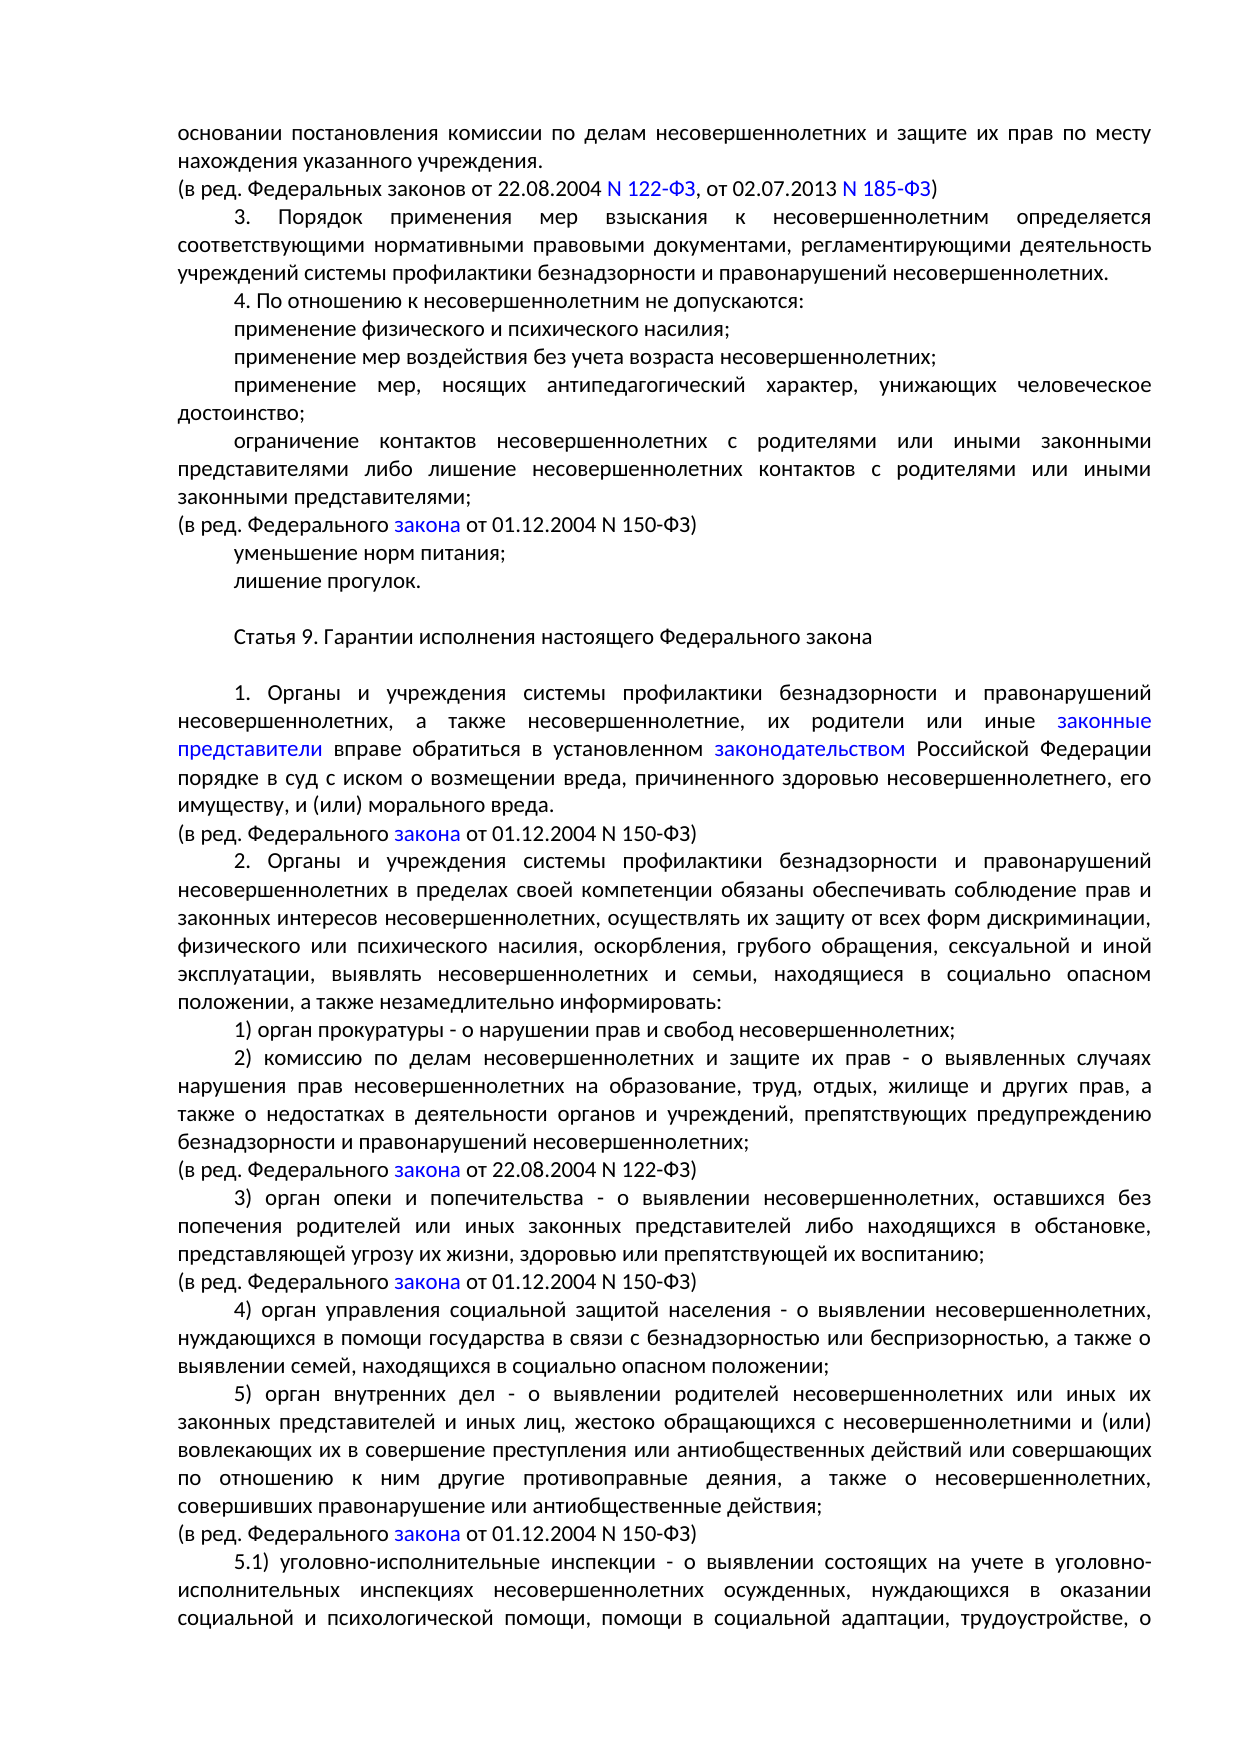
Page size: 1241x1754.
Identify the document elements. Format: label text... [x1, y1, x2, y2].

text 1. Органы и учреждения системы профилактики безнадзорности и правонарушений несовершеннолетних, а также несовершеннолетние, их родители или иные законные представители вправе обратиться в установленном законодательством Российской Федерации порядке в суд с иском о возмещении вреда, причиненного здоровью несовершеннолетнего, его имуществу, и (или) морального вреда. [177, 678, 1152, 819]
text 4. По отношению к несовершеннолетним не допускаются: [177, 286, 1152, 314]
text применение мер, носящих антипедагогический характер, унижающих человеческое достоинство; [177, 370, 1152, 426]
text (в ред. Федерального закона от 22.08.2004 N 122-ФЗ) [177, 1155, 1152, 1183]
text (в ред. Федерального закона от 01.12.2004 N 150-ФЗ) [177, 1519, 1152, 1547]
text 4) орган управления социальной защитой населения - о выявлении несовершеннолетних, нуждающихся в помощи государства в связи с безнадзорностью или беспризорностью, а также о выявлении семей, находящихся в социально опасном положении; [177, 1295, 1152, 1379]
text (в ред. Федеральных законов от 22.08.2004 N 122-ФЗ, от 02.07.2013 N 185-ФЗ) [177, 174, 1152, 202]
text 5) орган внутренних дел - о выявлении родителей несовершеннолетних или иных их законных представителей и иных лиц, жестоко обращающихся с несовершеннолетними и (или) вовлекающих их в совершение преступления или антиобщественных действий или совершающих по отношению к ним другие противоправные деяния, а также о несовершеннолетних, совершивших правонарушение или антиобщественные действия; [177, 1379, 1152, 1519]
text 2. Органы и учреждения системы профилактики безнадзорности и правонарушений несовершеннолетних в пределах своей компетенции обязаны обеспечивать соблюдение прав и законных интересов несовершеннолетних, осуществлять их защиту от всех форм дискриминации, физического или психического насилия, оскорбления, грубого обращения, сексуальной и иной эксплуатации, выявлять несовершеннолетних и семьи, находящиеся в социально опасном положении, а также незамедлительно информировать: [177, 847, 1152, 1015]
text ограничение контактов несовершеннолетних с родителями или иными законными представителями либо лишение несовершеннолетних контактов с родителями или иными законными представителями; [177, 426, 1152, 510]
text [177, 118, 1152, 174]
text Статья 9. Гарантии исполнения настоящего Федерального закона [177, 622, 1152, 651]
text 1) орган прокуратуры - о нарушении прав и свобод несовершеннолетних; [177, 1015, 1152, 1043]
text 2) комиссию по делам несовершеннолетних и защите их прав - о выявленных случаях нарушения прав несовершеннолетних на образование, труд, отдых, жилище и других прав, а также о недостатках в деятельности органов и учреждений, препятствующих предупреждению безнадзорности и правонарушений несовершеннолетних; [177, 1043, 1152, 1155]
text (в ред. Федерального закона от 01.12.2004 N 150-ФЗ) [177, 510, 1152, 538]
text уменьшение норм питания; [177, 538, 1152, 566]
text (в ред. Федерального закона от 01.12.2004 N 150-ФЗ) [177, 1267, 1152, 1295]
text 3. Порядок применения мер взыскания к несовершеннолетним определяется соответствующими нормативными правовыми документами, регламентирующими деятельность учреждений системы профилактики безнадзорности и правонарушений несовершеннолетних. [177, 202, 1152, 286]
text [177, 1547, 1152, 1631]
text лишение прогулок. [177, 566, 1152, 594]
text применение физического и психического насилия; [177, 314, 1152, 342]
text 3) орган опеки и попечительства - о выявлении несовершеннолетних, оставшихся без попечения родителей или иных законных представителей либо находящихся в обстановке, представляющей угрозу их жизни, здоровью или препятствующей их воспитанию; [177, 1183, 1152, 1267]
text применение мер воздействия без учета возраста несовершеннолетних; [177, 342, 1152, 370]
text (в ред. Федерального закона от 01.12.2004 N 150-ФЗ) [177, 819, 1152, 847]
